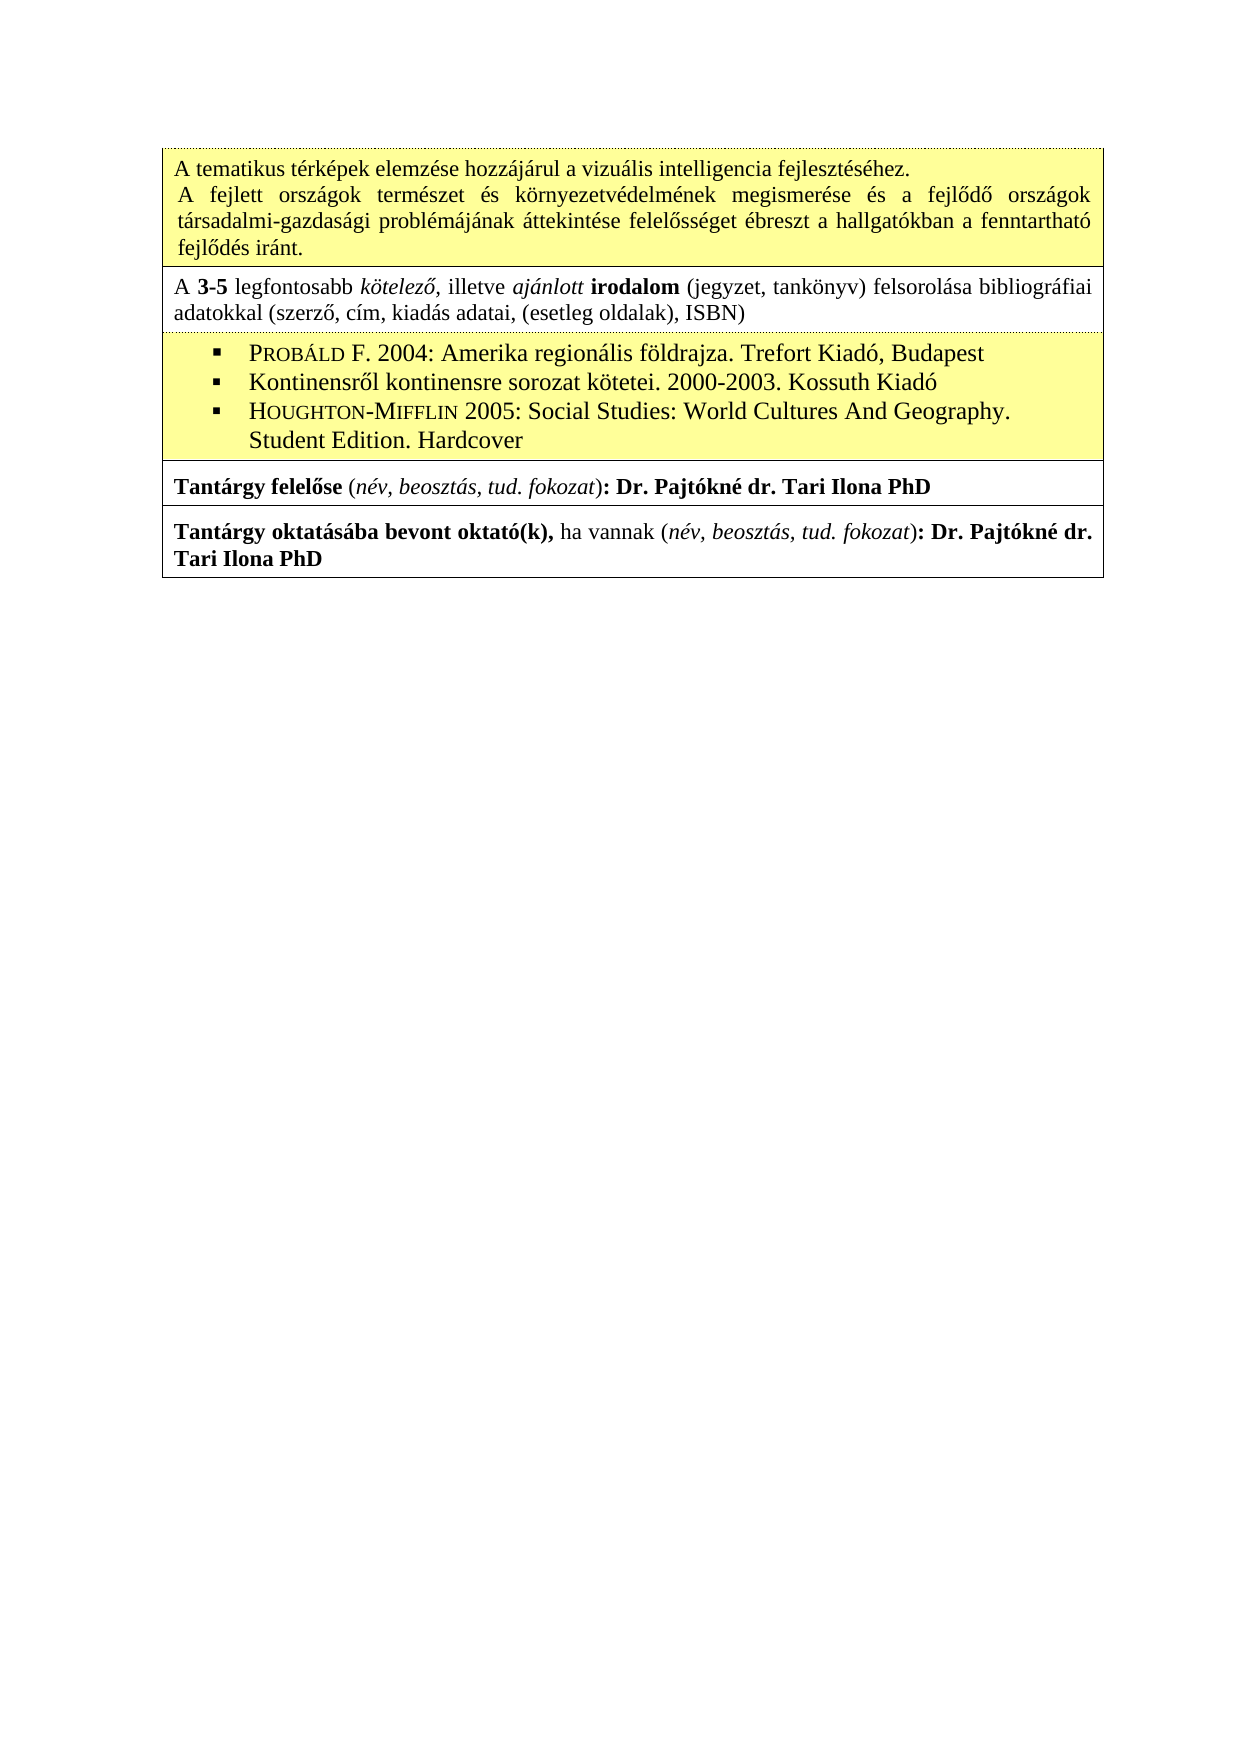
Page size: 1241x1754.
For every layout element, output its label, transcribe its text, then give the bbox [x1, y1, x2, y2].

table_cell A 3-5 legfontosabb kötelező, illetve ajánlott irodalom (jegyzet, tankönyv) felsorolása bibliográfiai adatokkal (szerző, cím, kiadás adatai, (esetleg oldalak), ISBN) [163, 267, 1103, 332]
table_cell Probáld F. 2004: Amerika regionális földrajza. Trefort Kiadó, Budapest Kontinensről kontinensre sorozat kötetei. 2000-2003. Kossuth Kiadó Houghton-Mifflin 2005: Social Studies: World Cultures And Geography. Student Edition. Hardcover [163, 332, 1103, 459]
table_cell Tantárgy felelőse (név, beosztás, tud. fokozat): Dr. Pajtókné dr. Tari Ilona PhD [163, 461, 1103, 505]
table_cell Tantárgy oktatásába bevont oktató(k), ha vannak (név, beosztás, tud. fokozat): Dr. Pajtókné dr. Tari Ilona PhD [163, 506, 1103, 577]
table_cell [163, 148, 1103, 266]
